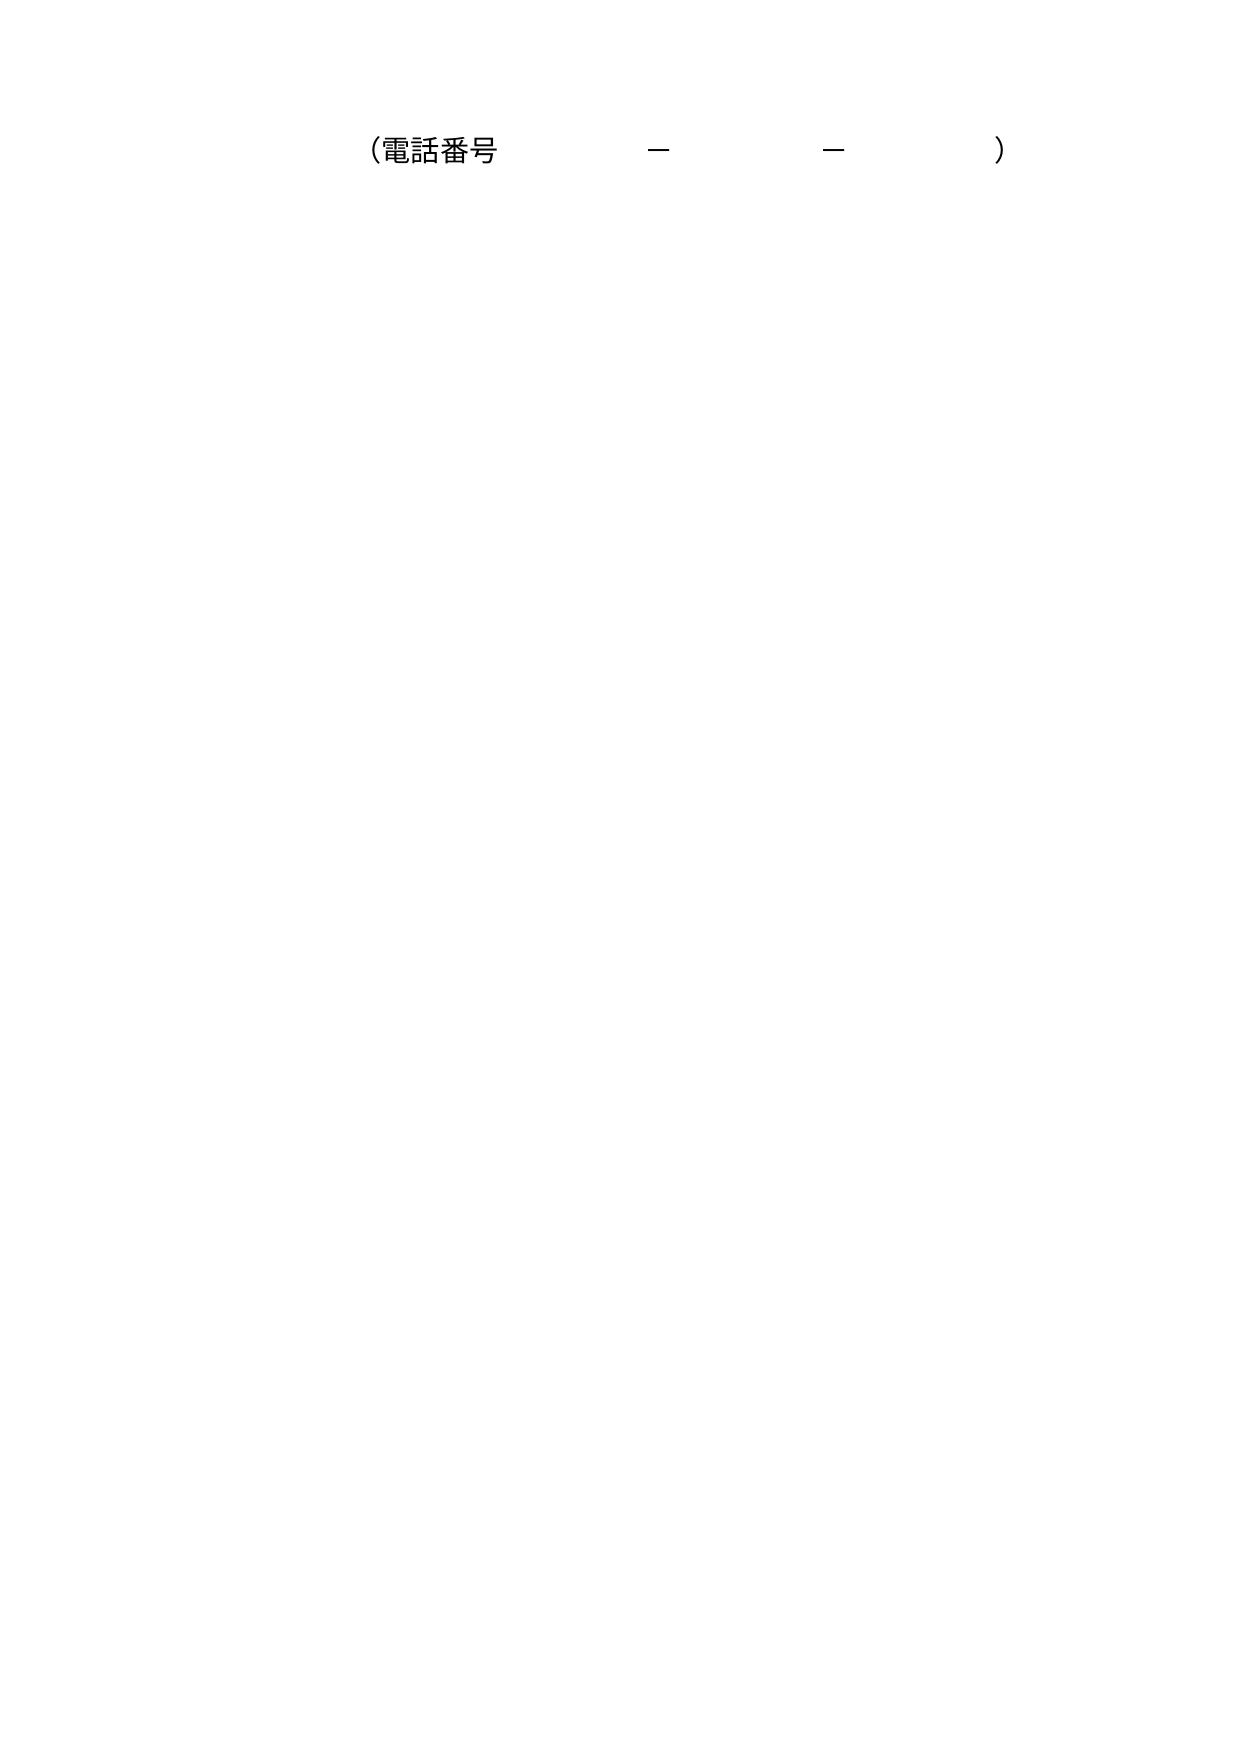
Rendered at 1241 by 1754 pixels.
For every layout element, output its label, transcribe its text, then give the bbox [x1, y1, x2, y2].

text （電話番号 － － ） [177, 119, 1063, 179]
